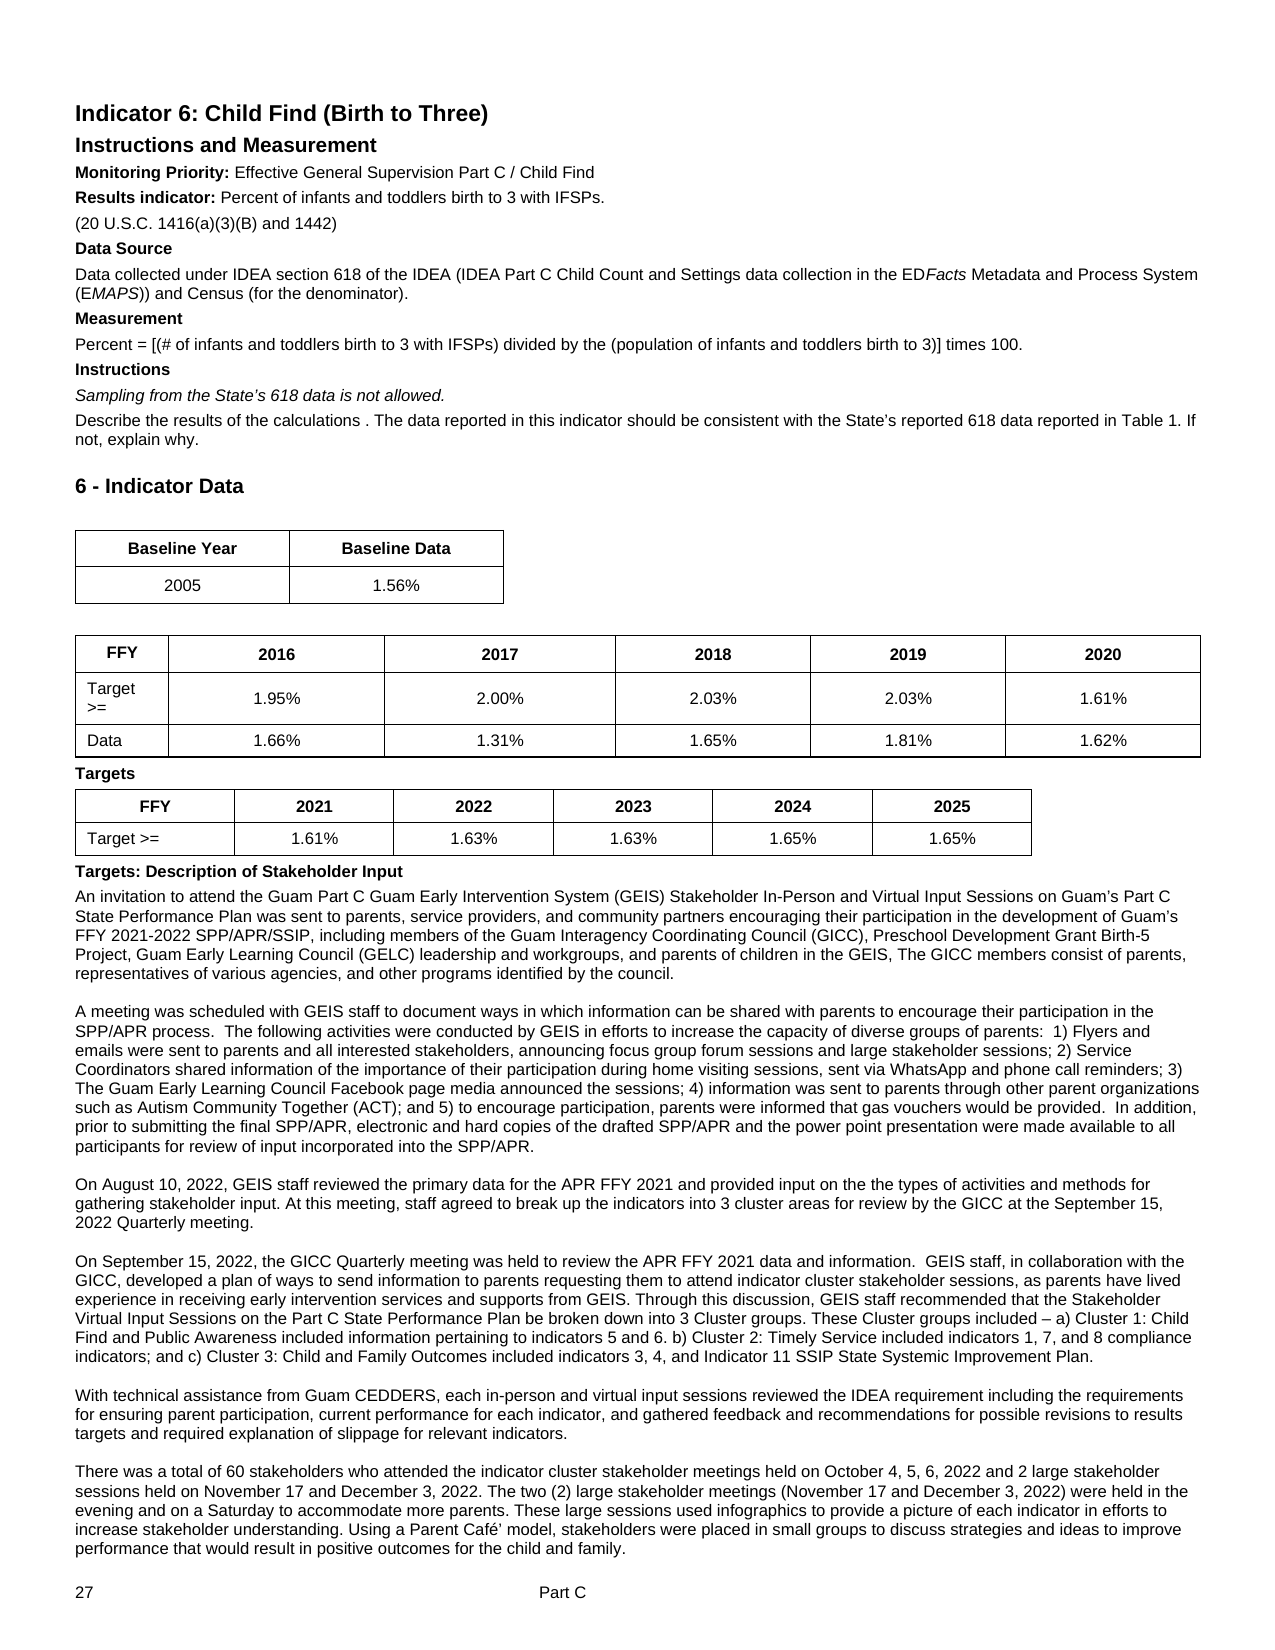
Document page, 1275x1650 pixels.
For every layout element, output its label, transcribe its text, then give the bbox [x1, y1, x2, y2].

text Targets: Description of Stakeholder Input [75, 862, 1200, 881]
table_cell Target >= [76, 673, 168, 724]
table_cell 1.61% [1006, 673, 1200, 724]
text Monitoring Priority: Effective General Supervision Part C / Child Find [75, 163, 1200, 182]
table_header 2020 [1006, 636, 1200, 672]
table_header Baseline Year [76, 531, 289, 566]
table_header 2022 [394, 790, 553, 822]
text Describe the results of the calculations . The data reported in this indicator should be consistent with the State’s reported 618 data reported in Table 1. If not, explain why. [75, 411, 1200, 449]
text Percent = [(# of infants and toddlers birth to 3 with IFSPs) divided by the (population of infants and toddlers birth to 3)] times 100. [75, 334, 1200, 354]
table_header 2023 [554, 790, 712, 822]
table_header 2019 [811, 636, 1005, 672]
table_header Baseline Data [290, 531, 503, 566]
table_header 2021 [235, 790, 393, 822]
text (20 U.S.C. 1416(a)(3)(B) and 1442) [75, 214, 1200, 233]
text Data collected under IDEA section 618 of the IDEA (IDEA Part C Child Count and Settings data collection in the EDFacts Metadata and Process System (EMAPS)) and Census (for the denominator). [75, 264, 1200, 303]
table_cell 1.95% [169, 673, 384, 724]
text Instructions and Measurement [75, 133, 1200, 157]
table_cell 1.31% [385, 725, 615, 756]
table_cell 1.65% [616, 725, 810, 756]
table_cell 1.63% [394, 823, 553, 854]
table_header 2025 [873, 790, 1031, 822]
text Instructions [75, 360, 1200, 379]
table_header 2016 [169, 636, 384, 672]
table_cell 1.65% [713, 823, 872, 854]
table_cell 1.66% [169, 725, 384, 756]
table_header 2017 [385, 636, 615, 672]
table_cell 2005 [76, 567, 289, 603]
text Measurement [75, 309, 1200, 328]
subtitle Indicator 6: Child Find (Birth to Three) [75, 100, 1200, 126]
table_cell Data [76, 725, 168, 756]
table_cell 2.03% [811, 673, 1005, 724]
text Targets [75, 764, 1200, 783]
text Results indicator: Percent of infants and toddlers birth to 3 with IFSPs. [75, 188, 1200, 207]
table_header FFY [76, 636, 168, 672]
table_cell 2.03% [616, 673, 810, 724]
subtitle 6 - Indicator Data [75, 474, 1200, 498]
text Data Source [75, 239, 1200, 258]
table_cell 1.81% [811, 725, 1005, 756]
table_cell 1.61% [235, 823, 393, 854]
text Sampling from the State’s 618 data is not allowed. [75, 385, 1200, 404]
table_cell 1.62% [1006, 725, 1200, 756]
table_cell 1.65% [873, 823, 1031, 854]
table_header FFY [76, 790, 234, 822]
table_cell 2.00% [385, 673, 615, 724]
table_header 2024 [713, 790, 872, 822]
table_cell 1.63% [554, 823, 712, 854]
table_header 2018 [616, 636, 810, 672]
table_cell Target >= [76, 823, 234, 854]
table_cell 1.56% [290, 567, 503, 603]
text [75, 887, 1200, 1558]
